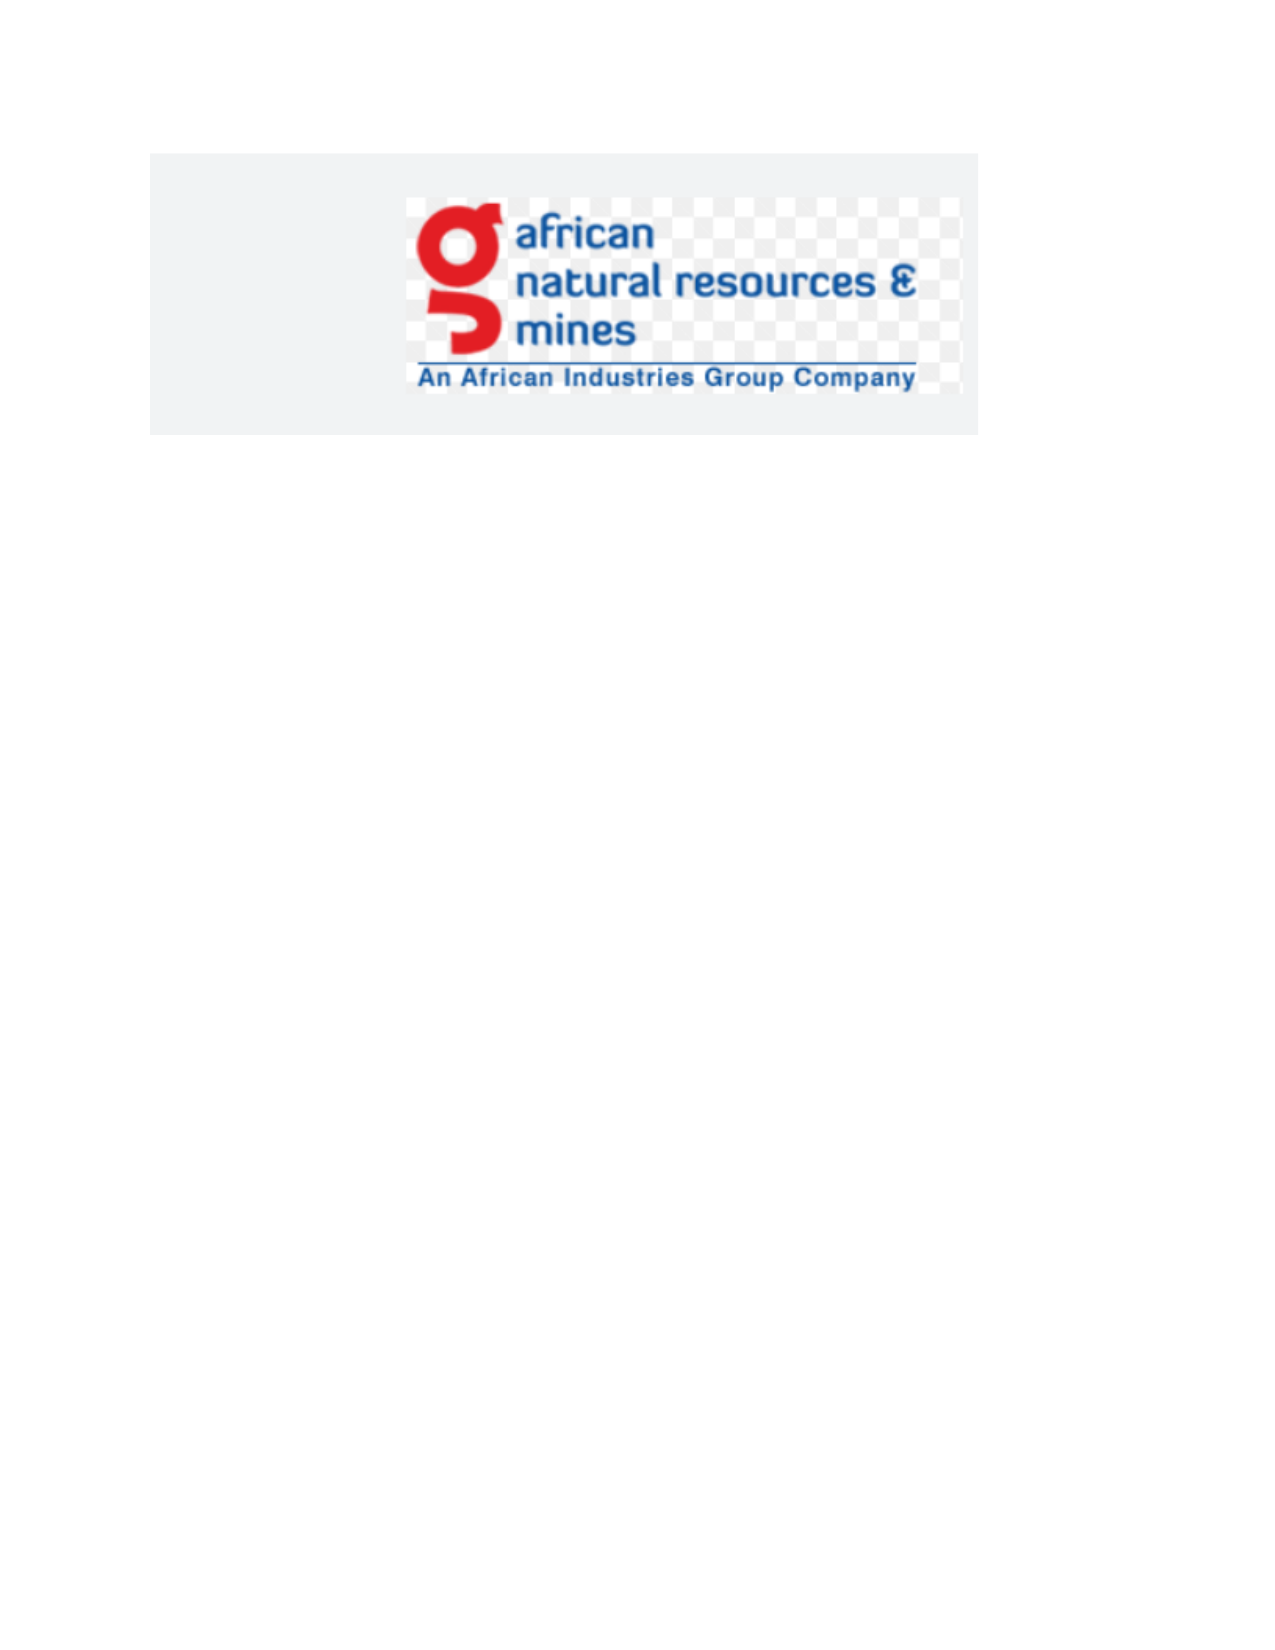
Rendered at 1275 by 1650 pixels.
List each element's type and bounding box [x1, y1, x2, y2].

picture [150, 150, 979, 435]
